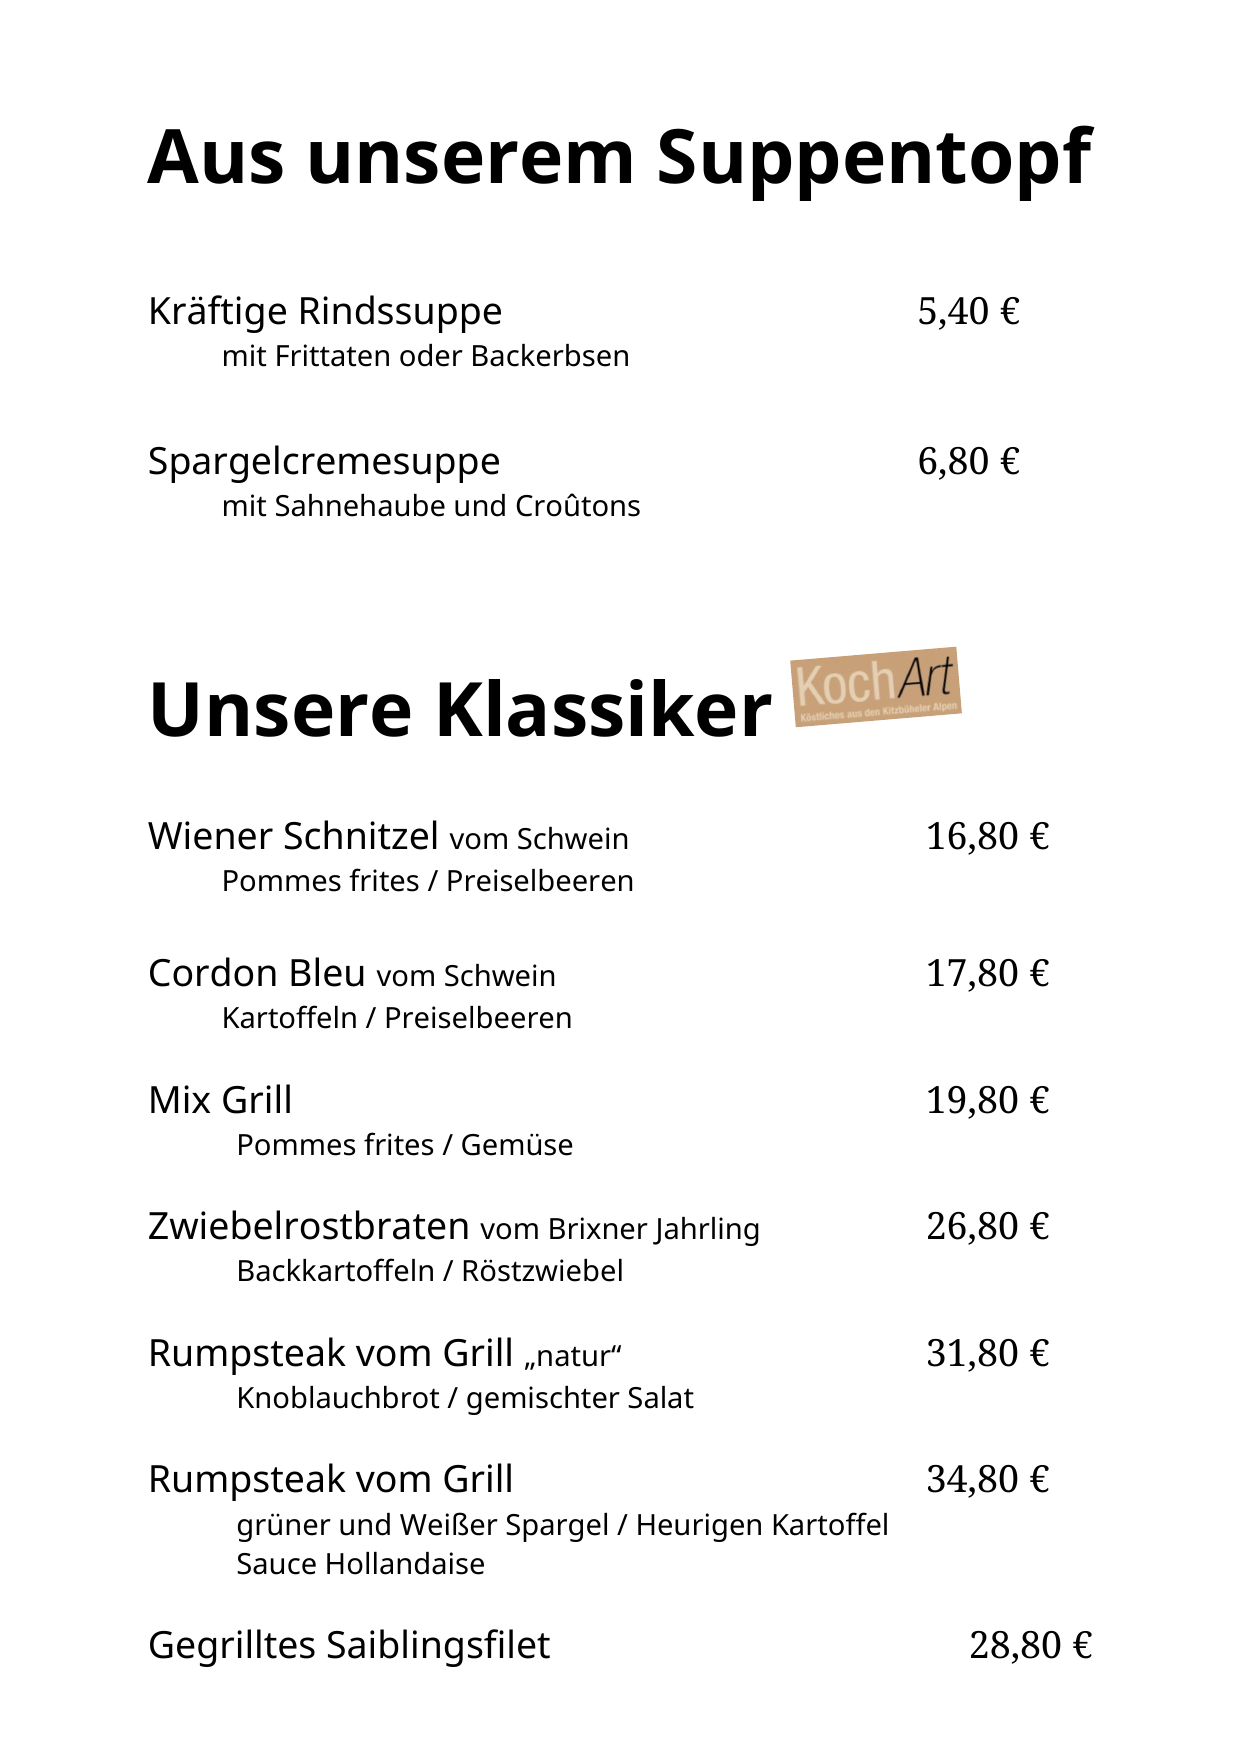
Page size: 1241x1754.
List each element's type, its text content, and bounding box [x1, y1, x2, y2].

text Rumpsteak vom Grill 34,80 € [148, 1453, 1078, 1504]
text Pommes frites / Preiselbeeren [148, 860, 1181, 900]
text Backkartoffeln / Röstzwiebel [148, 1251, 1078, 1290]
text Aus unserem Suppentopf [148, 103, 1181, 206]
text Spargelcremesuppe 6,80 € [148, 435, 1181, 486]
text Unsere Klassiker [148, 656, 1181, 758]
text mit Sahnehaube und Croûtons [148, 486, 1181, 525]
picture [845, 646, 958, 656]
text Kräftige Rindssuppe 5,40 € [148, 285, 1181, 336]
text Sauce Hollandaise [148, 1543, 1078, 1583]
text grüner und Weißer Spargel / Heurigen Kartoffel [148, 1504, 1078, 1543]
text Zwiebelrostbraten vom Brixner Jahrling 26,80 € [148, 1200, 1078, 1251]
text Cordon Bleu vom Schwein 17,80 € [148, 947, 1078, 998]
text Rumpsteak vom Grill „natur“ 31,80 € [148, 1326, 1078, 1377]
text Knoblauchbrot / gemischter Salat [148, 1377, 1078, 1417]
text mit Frittaten oder Backerbsen [148, 336, 1181, 375]
text Kartoffeln / Preiselbeeren [148, 998, 1181, 1037]
text Gegrilltes Saiblingsfilet 28,80 € [148, 1619, 1019, 1670]
text Pommes frites / Gemüse [148, 1124, 1078, 1164]
text Mix Grill 19,80 € [148, 1073, 1078, 1124]
subtitle Wiener Schnitzel vom Schwein 16,80 € [148, 809, 1078, 860]
